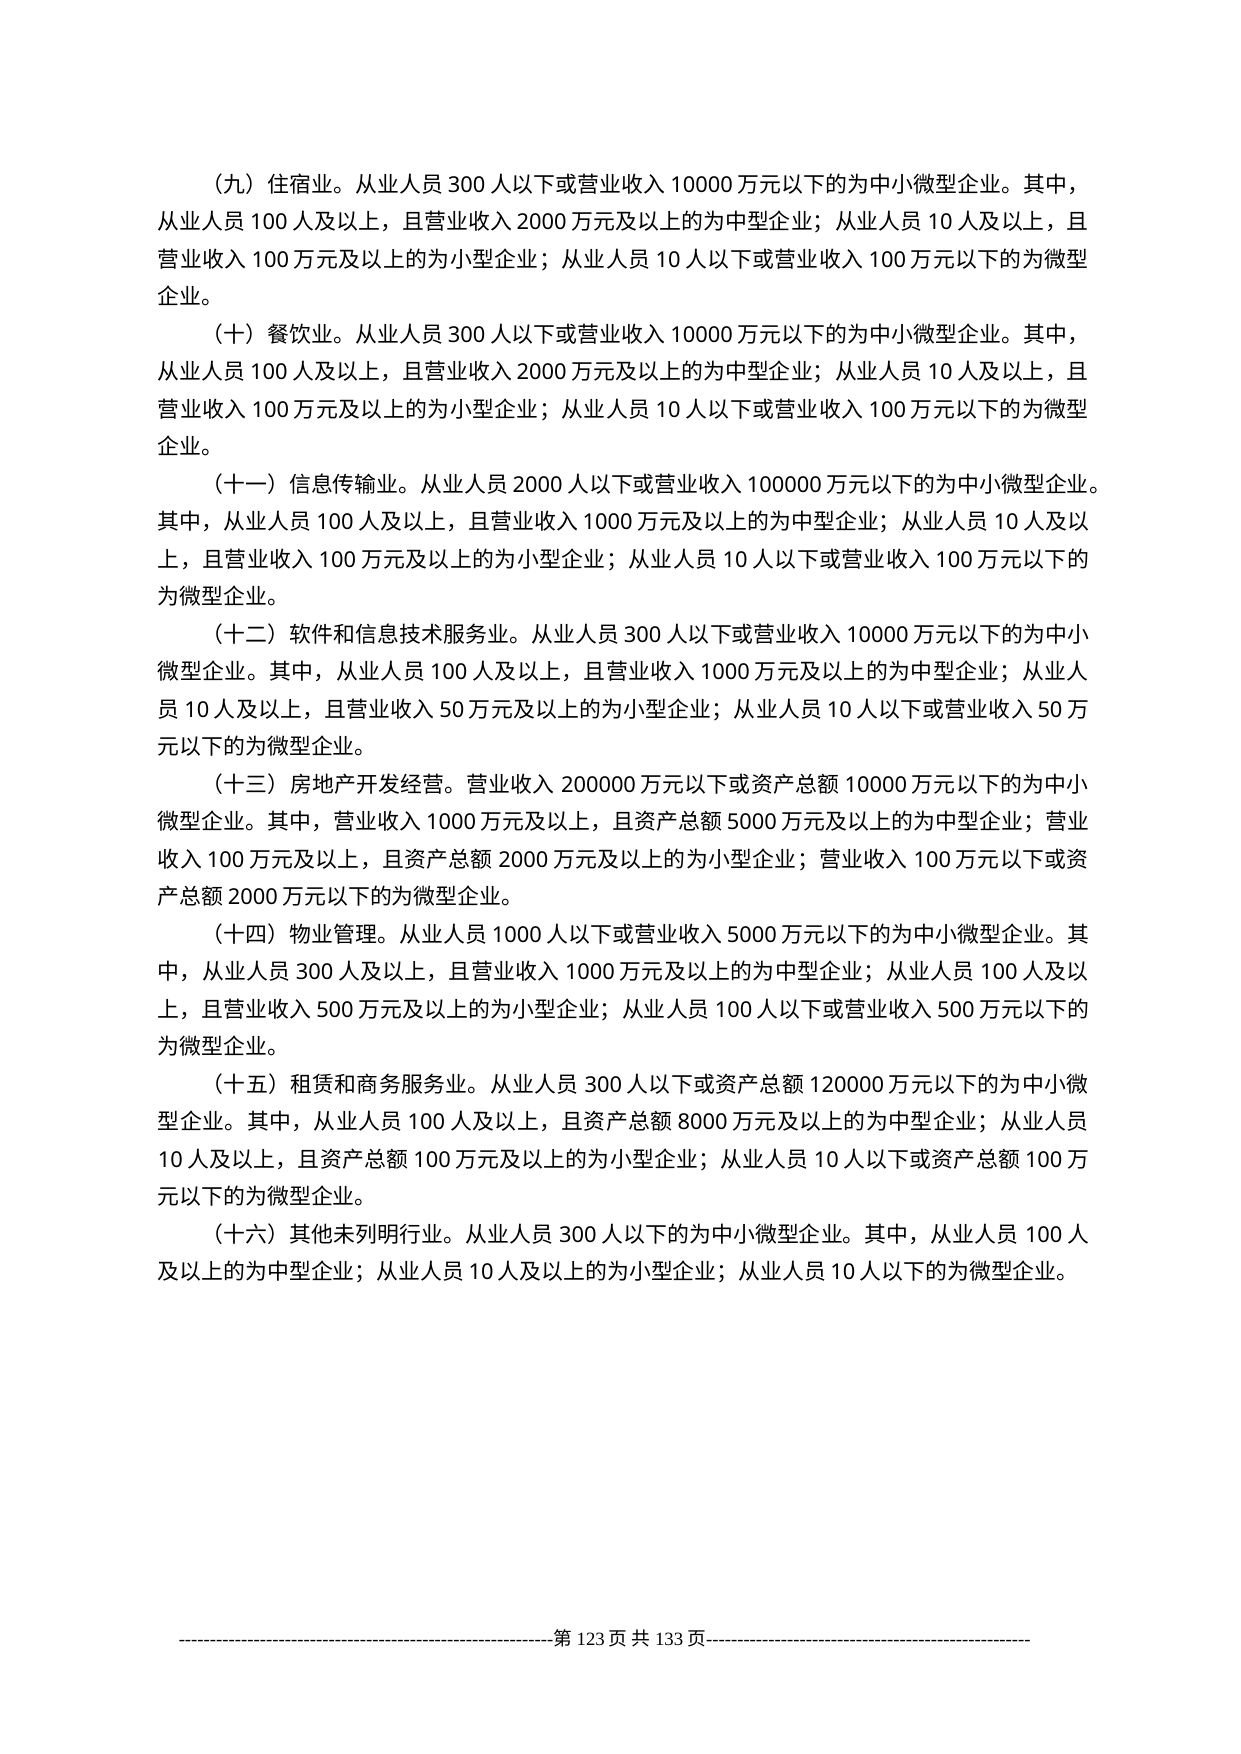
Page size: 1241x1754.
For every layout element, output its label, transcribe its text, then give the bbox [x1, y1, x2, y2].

text （十二）软件和信息技术服务业。从业人员300人以下或营业收入10000万元以下的为中小微型企业。其中，从业人员100人及以上，且营业收入1000万元及以上的为中型企业；从业人员10人及以上，且营业收入50万元及以上的为小型企业；从业人员10人以下或营业收入50万元以下的为微型企业。 [158, 612, 1089, 762]
text （十四）物业管理。从业人员1000人以下或营业收入5000万元以下的为中小微型企业。其中，从业人员300人及以上，且营业收入1000万元及以上的为中型企业；从业人员100人及以上，且营业收入500万元及以上的为小型企业；从业人员100人以下或营业收入500万元以下的为微型企业。 [158, 912, 1089, 1062]
text （九）住宿业。从业人员300人以下或营业收入10000万元以下的为中小微型企业。其中，从业人员100人及以上，且营业收入2000万元及以上的为中型企业；从业人员10人及以上，且营业收入100万元及以上的为小型企业；从业人员10人以下或营业收入100万元以下的为微型企业。 [158, 162, 1089, 312]
text （十三）房地产开发经营。营业收入200000万元以下或资产总额10000万元以下的为中小微型企业。其中，营业收入1000万元及以上，且资产总额5000万元及以上的为中型企业；营业收入100万元及以上，且资产总额2000万元及以上的为小型企业；营业收入100万元以下或资产总额2000万元以下的为微型企业。 [158, 762, 1089, 912]
text （十六）其他未列明行业。从业人员300人以下的为中小微型企业。其中，从业人员100人及以上的为中型企业；从业人员10人及以上的为小型企业；从业人员10人以下的为微型企业。 [158, 1212, 1089, 1287]
text （十一）信息传输业。从业人员2000人以下或营业收入100000万元以下的为中小微型企业。其中，从业人员100人及以上，且营业收入1000万元及以上的为中型企业；从业人员10人及以上，且营业收入100万元及以上的为小型企业；从业人员10人以下或营业收入100万元以下的为微型企业。 [158, 462, 1089, 612]
text （十五）租赁和商务服务业。从业人员300人以下或资产总额120000万元以下的为中小微型企业。其中，从业人员100人及以上，且资产总额8000万元及以上的为中型企业；从业人员10人及以上，且资产总额100万元及以上的为小型企业；从业人员10人以下或资产总额100万元以下的为微型企业。 [158, 1062, 1089, 1212]
text （十）餐饮业。从业人员300人以下或营业收入10000万元以下的为中小微型企业。其中，从业人员100人及以上，且营业收入2000万元及以上的为中型企业；从业人员10人及以上，且营业收入100万元及以上的为小型企业；从业人员10人以下或营业收入100万元以下的为微型企业。 [158, 312, 1089, 462]
